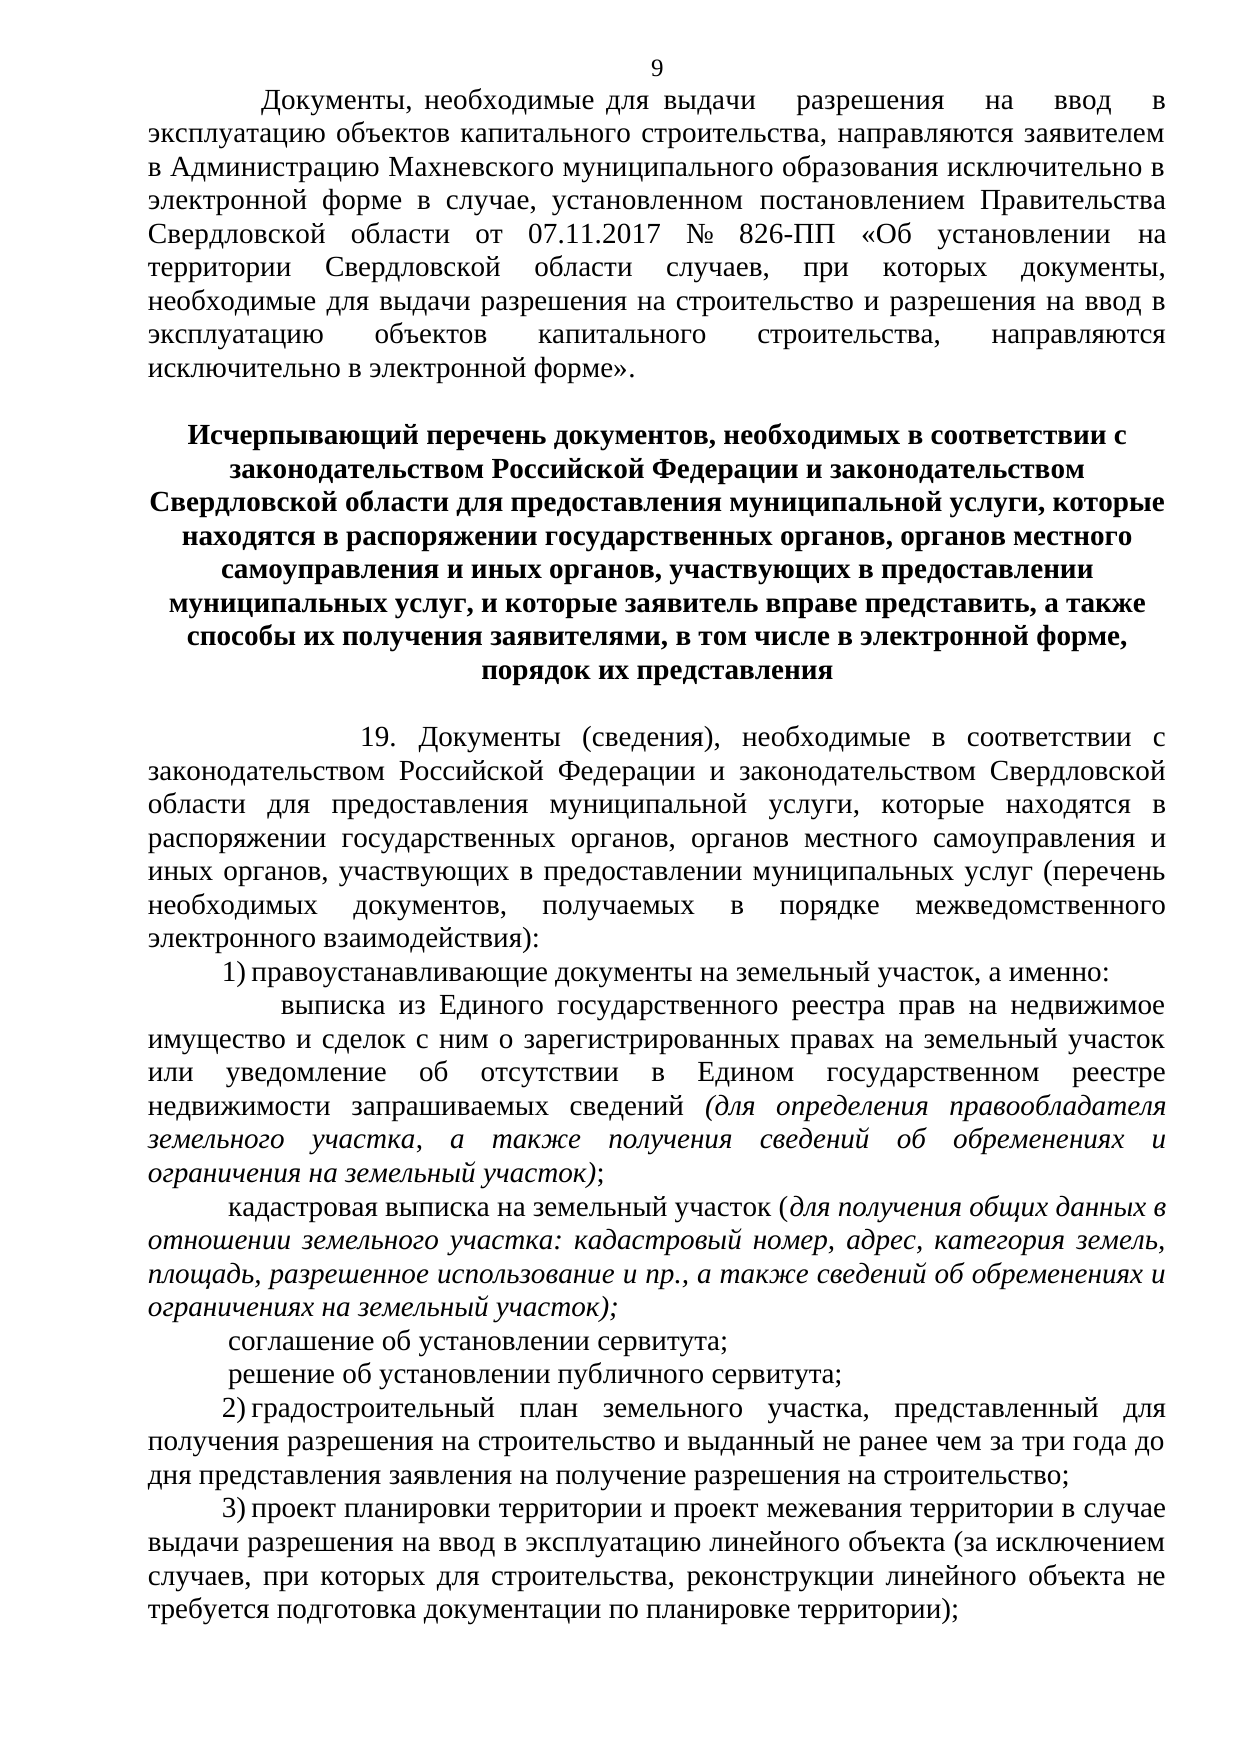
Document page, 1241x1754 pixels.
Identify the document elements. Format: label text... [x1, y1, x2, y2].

text кадастровая выписка на земельный участок (для получения общих данных в отношении земельного участка: кадастровый номер, адрес, категория земель, площадь, разрешенное использование и пр., а также сведений об обременениях и ограничениях на земельный участок); [148, 1189, 1167, 1323]
list правоустанавливающие документы на земельный участок, а именно: [148, 954, 1167, 987]
text выписка из Единого государственного реестра прав на недвижимое имущество и сделок с ним о зарегистрированных правах на земельный участок или уведомление об отсутствии в Едином государственном реестре недвижимости запрашиваемых сведений (для определения правообладателя земельного участка, а также получения сведений об обременениях и ограничения на земельный участок); [148, 987, 1167, 1189]
text решение об установлении публичного сервитута; [148, 1356, 1167, 1390]
text Документы, необходимые для выдачи разрешения на ввод в эксплуатацию объектов капитального строительства, направляются заявителем в Администрацию Махневского муниципального образования исключительно в электронной форме в случае, установленном постановлением Правительства Свердловской области от 07.11.2017 № 826-ПП «Об установлении на территории Свердловской области случаев, при которых документы, необходимые для выдачи разрешения на строительство и разрешения на ввод в эксплуатацию объектов капитального строительства, направляются исключительно в электронной форме». [148, 82, 1167, 384]
list 19. Документы (сведения), необходимые в соответствии с законодательством Российской Федерации и законодательством Свердловской области для предоставления муниципальной услуги, которые находятся в распоряжении государственных органов, органов местного самоуправления и иных органов, участвующих в предоставлении муниципальных услуг (перечень необходимых документов, получаемых в порядке межведомственного электронного взаимодействия): [148, 719, 1167, 954]
list проект планировки территории и проект межевания территории в случае выдачи разрешения на ввод в эксплуатацию линейного объекта (за исключением случаев, при которых для строительства, реконструкции линейного объекта не требуется подготовка документации по планировке территории); [148, 1491, 1167, 1625]
text соглашение об установлении сервитута; [148, 1323, 1167, 1356]
list градостроительный план земельного участка, представленный для получения разрешения на строительство и выданный не ранее чем за три года до дня представления заявления на получение разрешения на строительство; [148, 1390, 1167, 1491]
text Исчерпывающий перечень документов, необходимых в соответствии с законодательством Российской Федерации и законодательством Свердловской области для предоставления муниципальной услуги, которые находятся в распоряжении государственных органов, органов местного самоуправления и иных органов, участвующих в предоставлении муниципальных услуг, и которые заявитель вправе представить, а также способы их получения заявителями, в том числе в электронной форме, порядок их представления [148, 417, 1167, 686]
